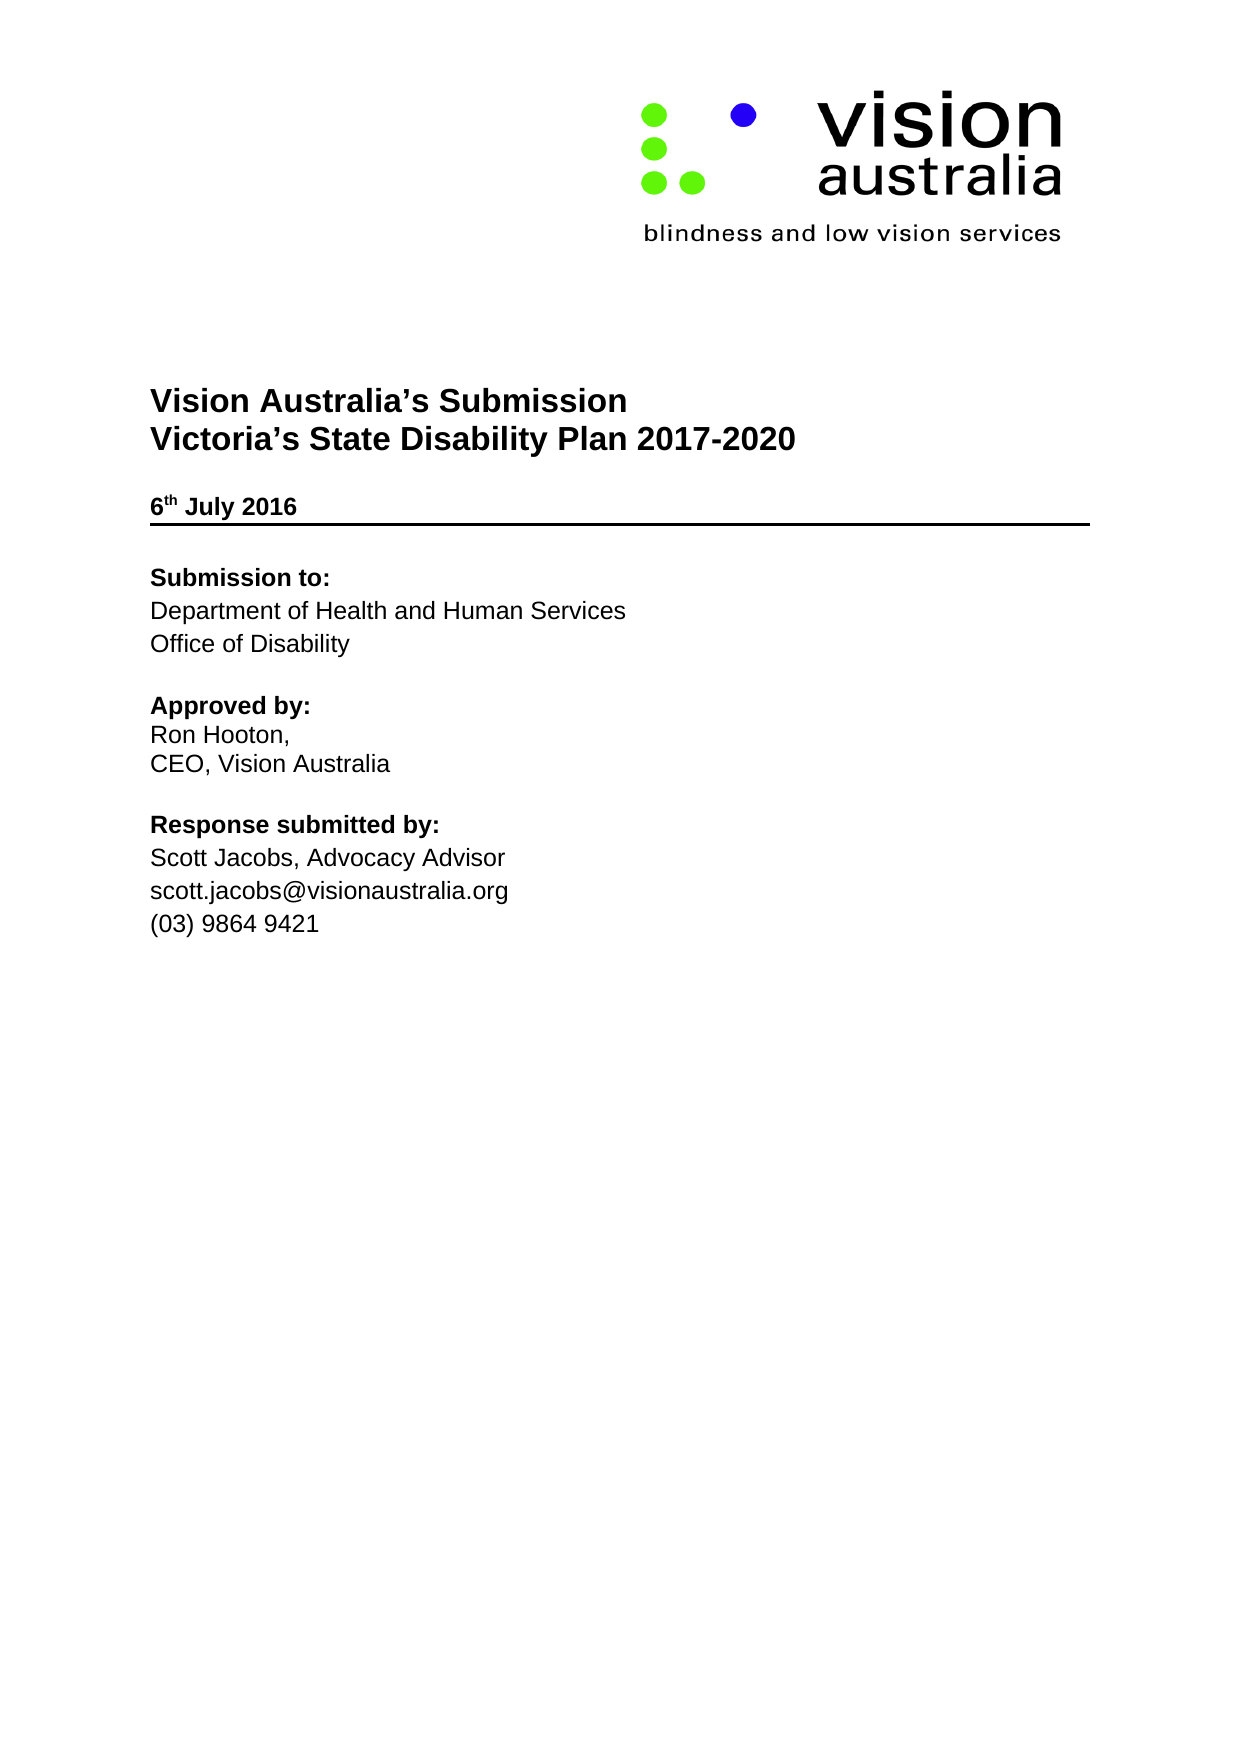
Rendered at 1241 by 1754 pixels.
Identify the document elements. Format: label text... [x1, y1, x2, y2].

text Submission to: [150, 563, 1090, 592]
text Ron Hooton, [150, 720, 1090, 748]
text CEO, Vision Australia [150, 748, 1090, 777]
text scott.jacobs@visionaustralia.org [150, 876, 1090, 905]
subtitle Vision Australia’s Submission [150, 381, 1090, 419]
text 6th July 2016 [150, 492, 1090, 523]
picture [603, 68, 1098, 275]
text Approved by: [150, 691, 1090, 720]
text (03) 9864 9421 [150, 909, 1090, 938]
text Scott Jacobs, Advocacy Advisor [150, 843, 1090, 872]
text Victoria’s State Disability Plan 2017-2020 [150, 419, 1090, 457]
text Response submitted by: [150, 810, 1090, 839]
text Office of Disability [150, 629, 1090, 658]
text Department of Health and Human Services [150, 596, 1090, 625]
